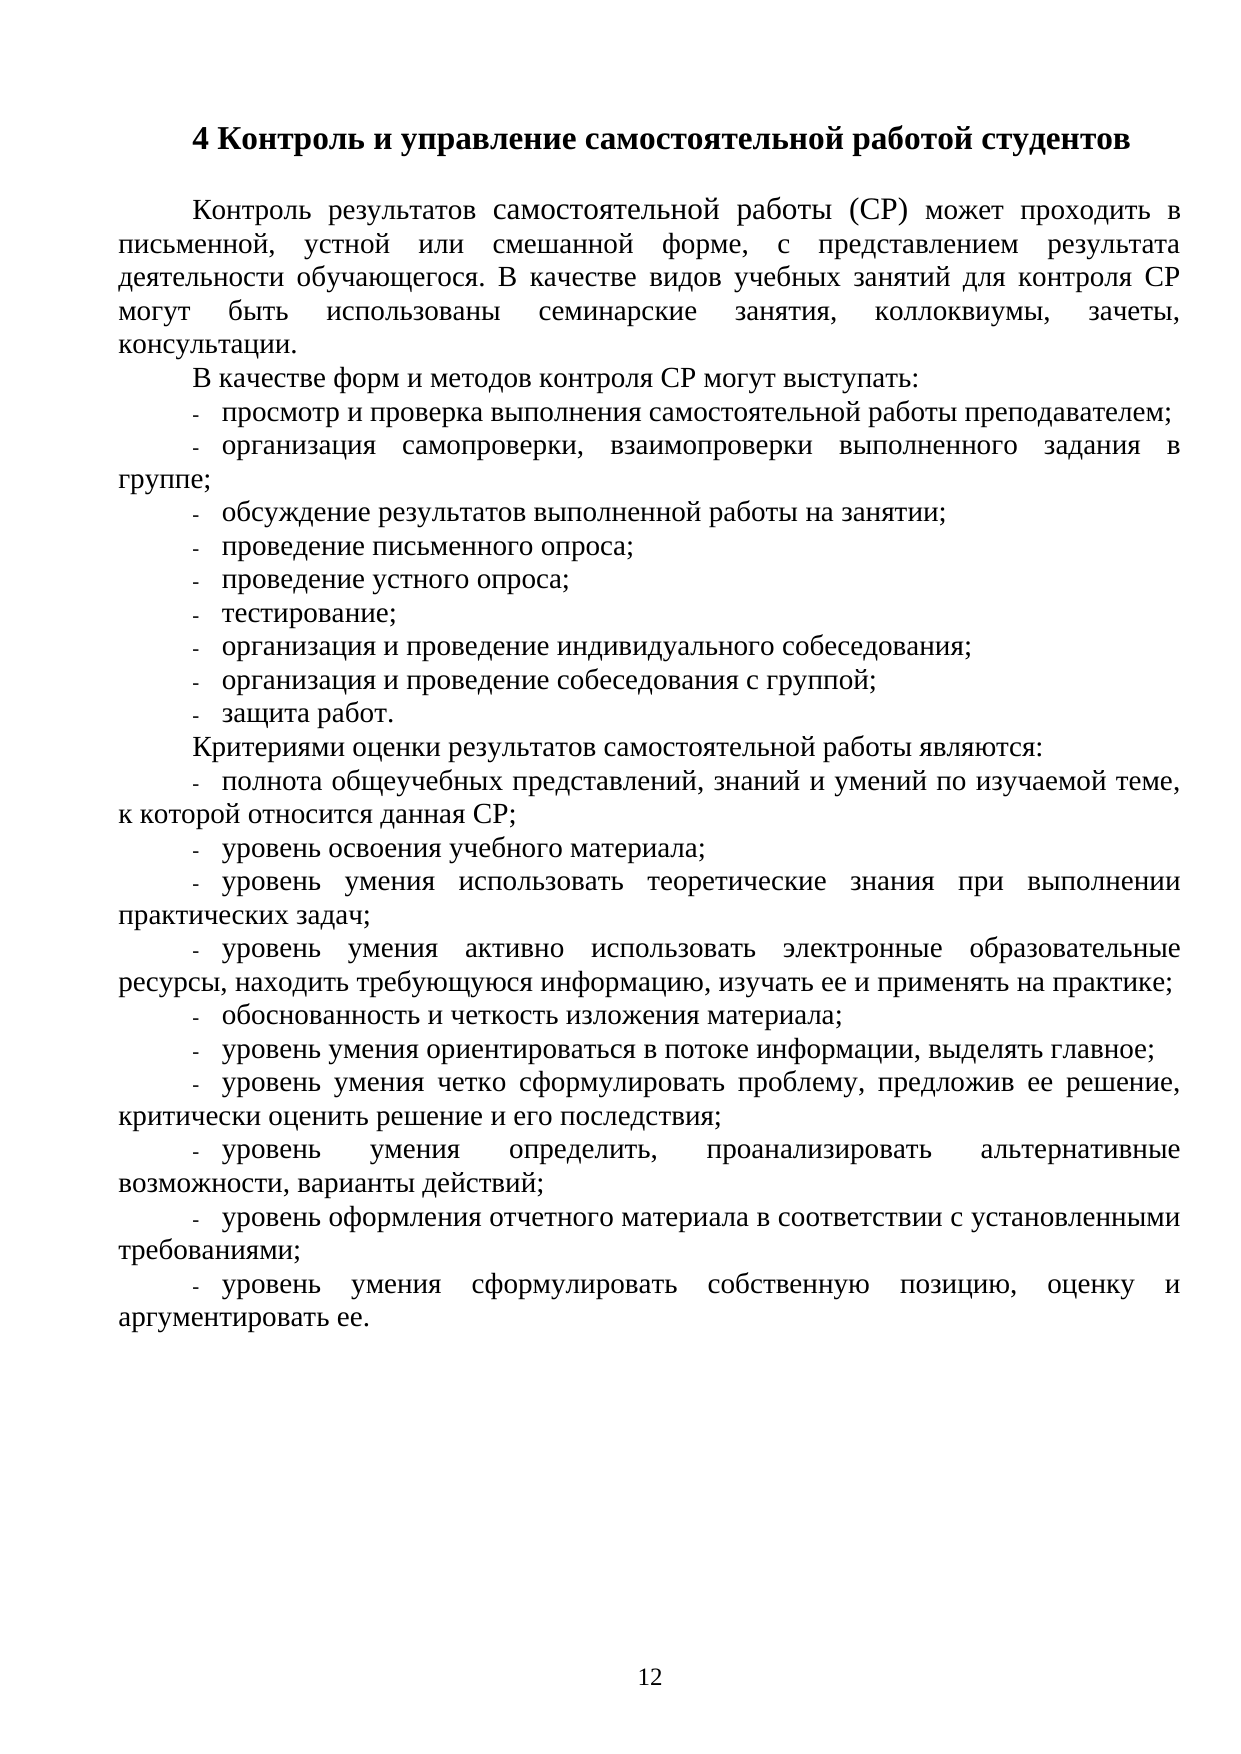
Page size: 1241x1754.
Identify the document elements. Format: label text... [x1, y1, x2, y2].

list уровень умения четко сформулировать проблему, предложив ее решение, критически оценить решение и его последствия; [118, 1064, 1181, 1132]
text 4 Контроль и управление самостоятельной работой студентов [118, 118, 1181, 156]
list уровень оформления отчетного материала в соответствии с установленными требованиями; [118, 1199, 1181, 1266]
list уровень умения определить, проанализировать альтернативные возможности, варианты действий; [118, 1132, 1181, 1199]
list уровень умения использовать теоретические знания при выполнении практических задач; [118, 863, 1181, 930]
text Критериями оценки результатов самостоятельной работы являются: [118, 729, 1181, 763]
list защита работ. [118, 696, 1181, 729]
list просмотр и проверка выполнения самостоятельной работы преподавателем; [118, 394, 1181, 427]
list обсуждение результатов выполненной работы на занятии; [118, 494, 1181, 528]
list организация самопроверки, взаимопроверки выполненного задания в группе; [118, 427, 1181, 494]
list полнота общеучебных представлений, знаний и умений по изучаемой теме, к которой относится данная СР; [118, 763, 1181, 830]
list проведение письменного опроса; [118, 528, 1181, 561]
list проведение устного опроса; [118, 561, 1181, 595]
list уровень умения активно использовать электронные образовательные ресурсы, находить требующуюся информацию, изучать ее и применять на практике; [118, 930, 1181, 997]
list тестирование; [118, 595, 1181, 628]
list обоснованность и четкость изложения материала; [118, 997, 1181, 1031]
list организация и проведение собеседования с группой; [118, 662, 1181, 696]
list уровень умения ориентироваться в потоке информации, выделять главное; [118, 1031, 1181, 1064]
list организация и проведение индивидуального собеседования; [118, 628, 1181, 662]
list уровень умения сформулировать собственную позицию, оценку и аргументировать ее. [118, 1266, 1181, 1333]
text В качестве форм и методов контроля СР могут выступать: [118, 360, 1181, 394]
text Контроль результатов самостоятельной работы (СР) может проходить в письменной, устной или смешанной форме, с представлением результата деятельности обучающегося. В качестве видов учебных занятий для контроля СР могут быть использованы семинарские занятия, коллоквиумы, зачеты, консультации. [118, 190, 1181, 360]
list уровень освоения учебного материала; [118, 830, 1181, 863]
